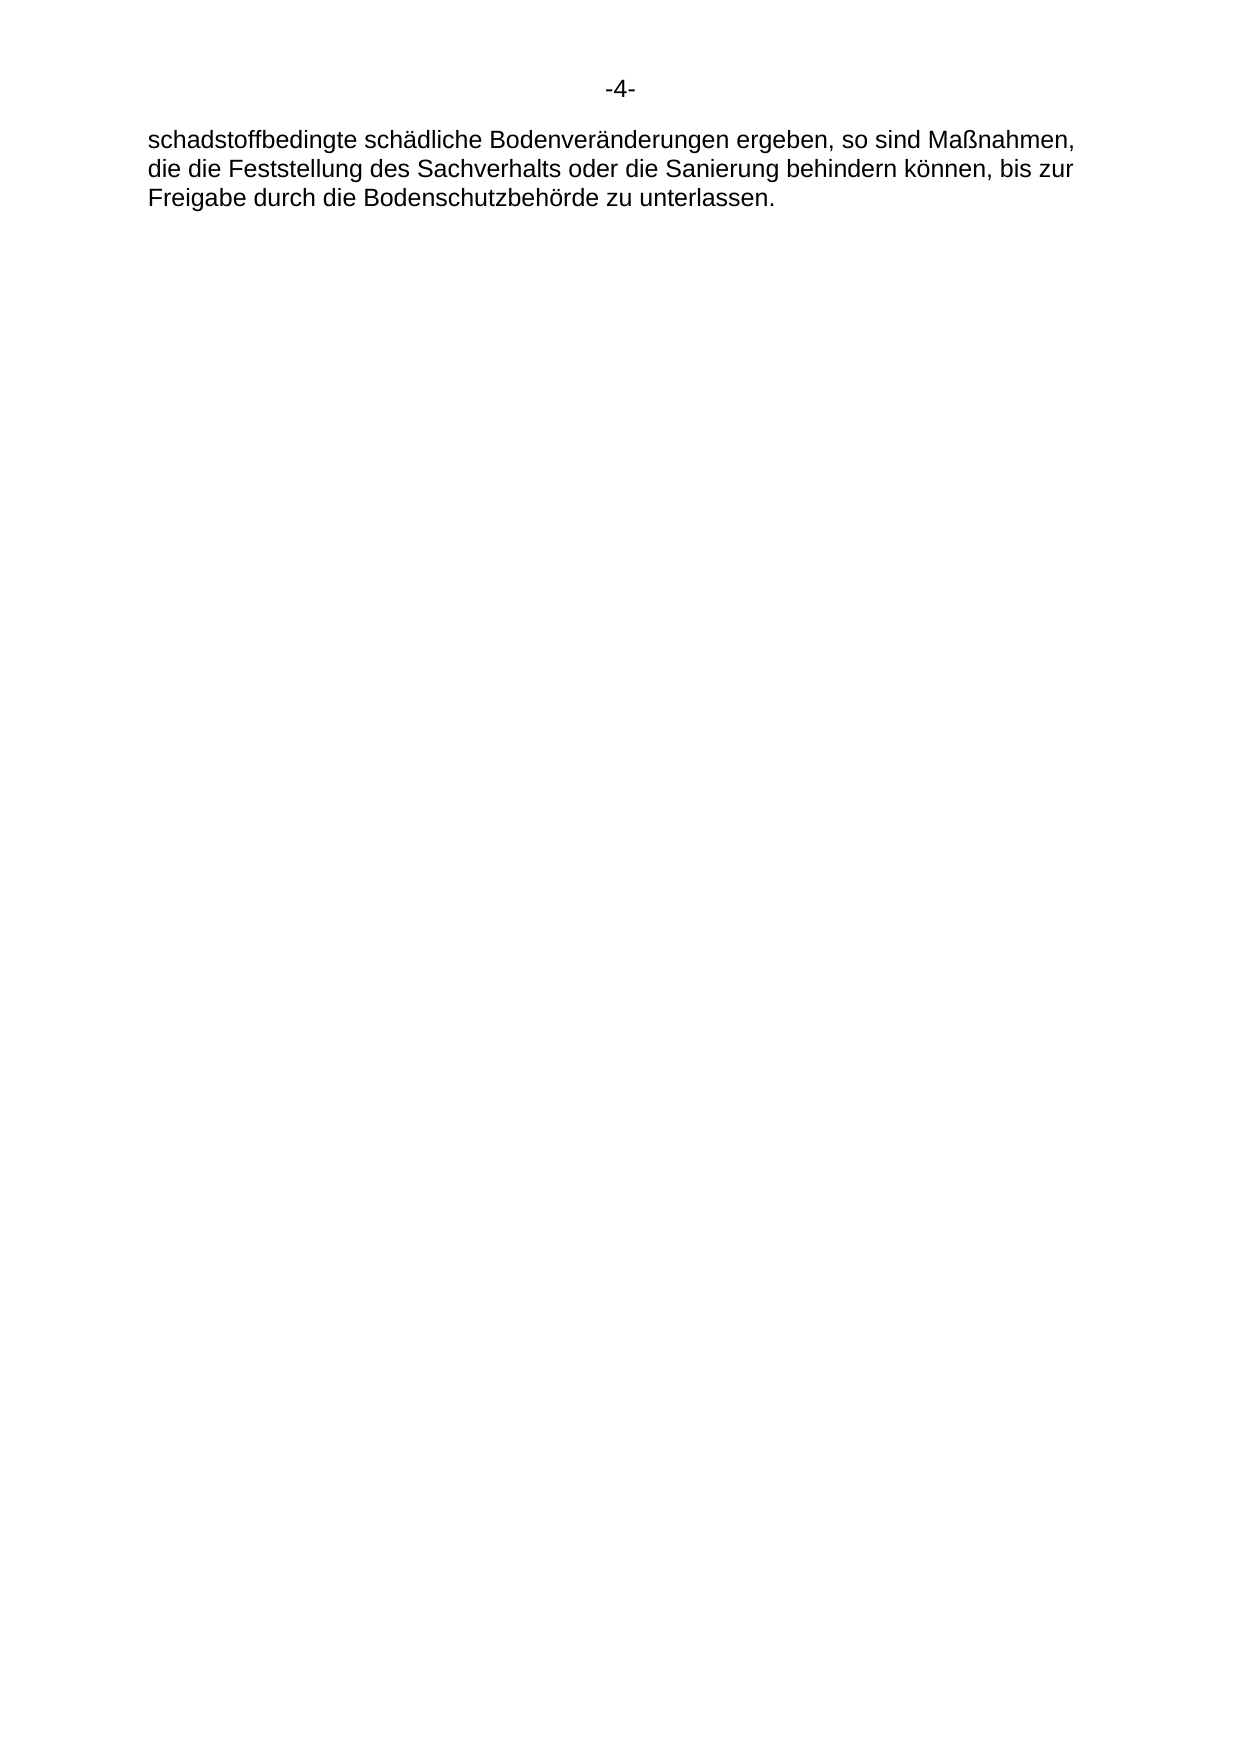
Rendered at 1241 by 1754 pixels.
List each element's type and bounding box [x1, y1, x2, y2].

text [148, 126, 1093, 212]
